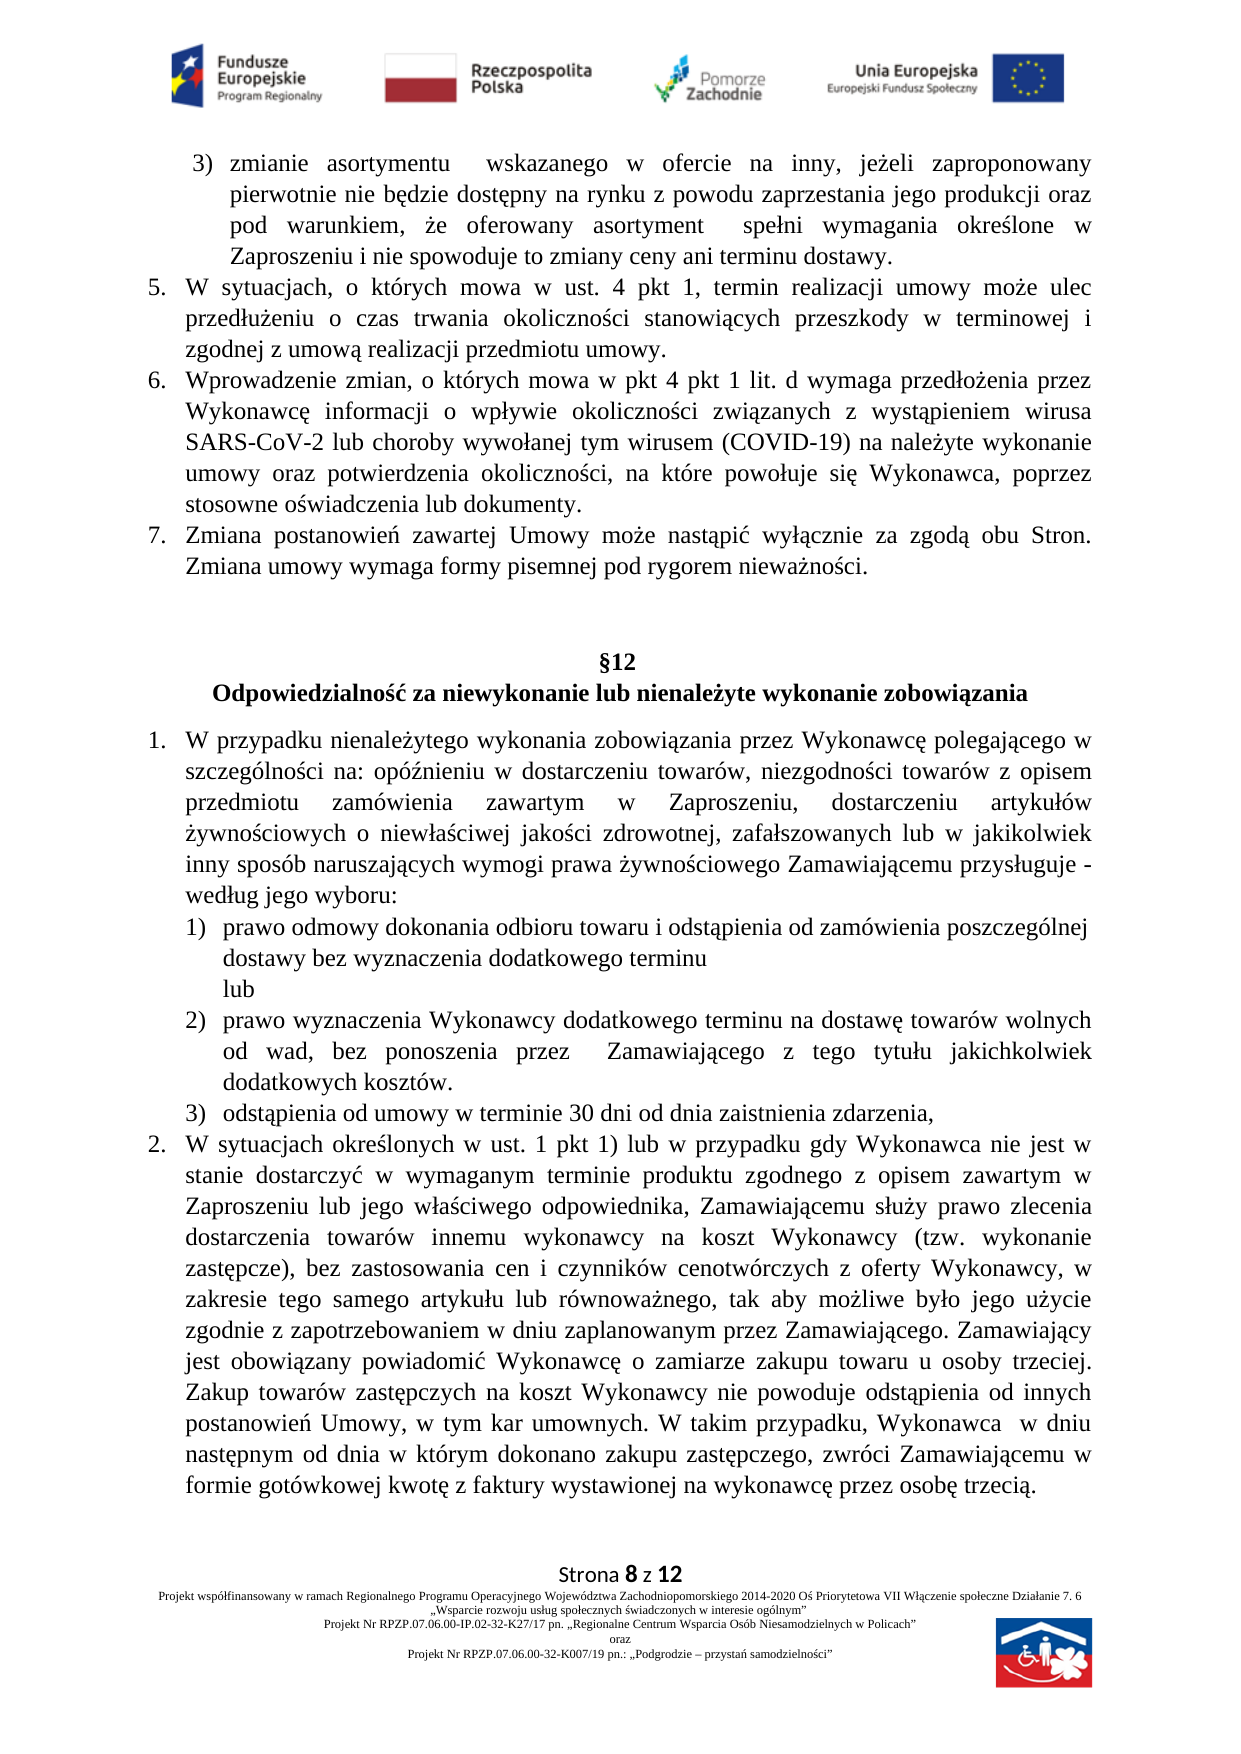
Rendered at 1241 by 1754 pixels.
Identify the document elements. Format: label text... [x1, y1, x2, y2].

list Wprowadzenie zmian, o których mowa w pkt 4 pkt 1 lit. d wymaga przedłożenia przez Wykonawcę informacji o wpływie okoliczności związanych z wystąpieniem wirusa SARS-CoV-2 lub choroby wywołanej tym wirusem (COVID-19) na należyte wykonanie umowy oraz potwierdzenia okoliczności, na które powołuje się Wykonawca, poprzez stosowne oświadczenia lub dokumenty. [148, 365, 1093, 518]
list odstąpienia od umowy w terminie 30 dni od dnia zaistnienia zdarzenia, [185, 1098, 1093, 1127]
list zmianie asortymentu wskazanego w ofercie na inny, jeżeli zaproponowany pierwotnie nie będzie dostępny na rynku z powodu zaprzestania jego produkcji oraz pod warunkiem, że oferowany asortyment spełni wymagania określone w Zaproszeniu i nie spowoduje to zmiany ceny ani terminu dostawy. [192, 148, 1093, 269]
list W przypadku nienależytego wykonania zobowiązania przez Wykonawcę polegającego w szczególności na: opóźnieniu w dostarczeniu towarów, niezgodności towarów z opisem przedmiotu zamówienia zawartym w Zaproszeniu, dostarczeniu artykułów żywnościowych o niewłaściwej jakości zdrowotnej, zafałszowanych lub w jakikolwiek inny sposób naruszających wymogi prawa żywnościowego Zamawiającemu przysługuje - według jego wyboru: [148, 725, 1093, 909]
picture [147, 36, 1093, 121]
list W sytuacjach, o których mowa w ust. 4 pkt 1, termin realizacji umowy może ulec przedłużeniu o czas trwania okoliczności stanowiących przeszkody w terminowej i zgodnej z umową realizacji przedmiotu umowy. [148, 272, 1093, 363]
list prawo wyznaczenia Wykonawcy dodatkowego terminu na dostawę towarów wolnych od wad, bez ponoszenia przez Zamawiającego z tego tytułu jakichkolwiek dodatkowych kosztów. [185, 1005, 1093, 1096]
list W sytuacjach określonych w ust. 1 pkt 1) lub w przypadku gdy Wykonawca nie jest w stanie dostarczyć w wymaganym terminie produktu zgodnego z opisem zawartym w Zaproszeniu lub jego właściwego odpowiednika, Zamawiającemu służy prawo zlecenia dostarczenia towarów innemu wykonawcy na koszt Wykonawcy (tzw. wykonanie zastępcze), bez zastosowania cen i czynników cenotwórczych z oferty Wykonawcy, w zakresie tego samego artykułu lub równoważnego, tak aby możliwe było jego użycie zgodnie z zapotrzebowaniem w dniu zaplanowanym przez Zamawiającego. Zamawiający jest obowiązany powiadomić Wykonawcę o zamiarze zakupu towaru u osoby trzeciej. Zakup towarów zastępczych na koszt Wykonawcy nie powoduje odstąpienia od innych postanowień Umowy, w tym kar umownych. W takim przypadku, Wykonawca w dniu następnym od dnia w którym dokonano zakupu zastępczego, zwróci Zamawiającemu w formie gotówkowej kwotę z faktury wystawionej na wykonawcę przez osobę trzecią. [148, 1129, 1093, 1499]
list prawo odmowy dokonania odbioru towaru i odstąpienia od zamówienia poszczególnej dostawy bez wyznaczenia dodatkowego terminu lub [185, 912, 1093, 1002]
list Zmiana postanowień zawartej Umowy może nastąpić wyłącznie za zgodą obu Stron. Zmiana umowy wymaga formy pisemnej pod rygorem nieważności. [148, 520, 1093, 580]
picture [995, 1618, 1093, 1688]
text §12 Odpowiedzialność za niewykonanie lub nienależyte wykonanie zobowiązania [148, 647, 1093, 706]
